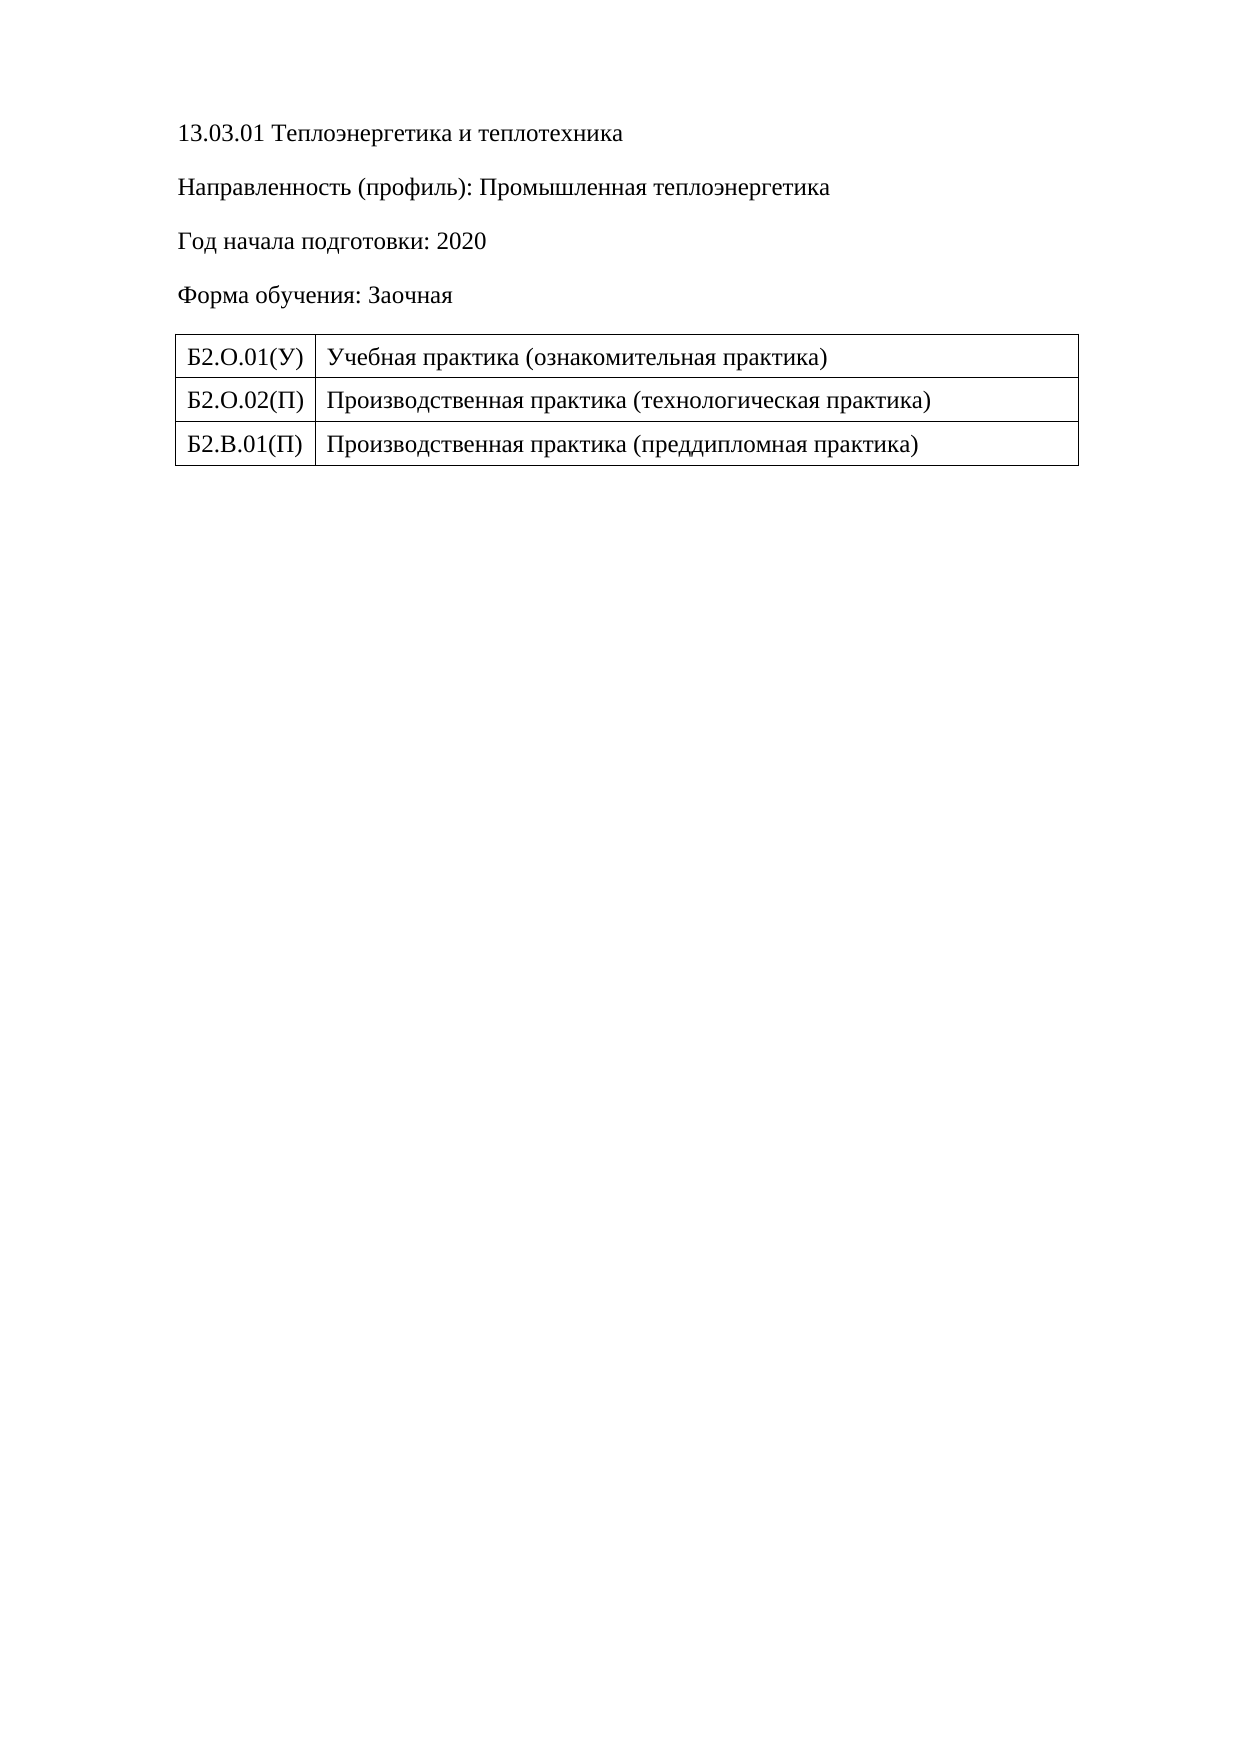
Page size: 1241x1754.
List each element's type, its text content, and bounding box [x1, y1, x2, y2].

table_cell Б2.В.01(П) [176, 422, 315, 465]
table_cell Б2.О.02(П) [176, 378, 315, 421]
table_cell Производственная практика (технологическая практика) [316, 378, 1078, 421]
text Год начала подготовки: 2020 [177, 226, 1152, 254]
table_cell Производственная практика (преддипломная практика) [316, 422, 1078, 465]
text Форма обучения: Заочная [177, 280, 1152, 308]
table_header Б2.О.01(У) [176, 335, 315, 377]
table_header Учебная практика (ознакомительная практика) [316, 335, 1078, 377]
text 13.03.01 Теплоэнергетика и теплотехника [177, 118, 1152, 147]
text Направленность (профиль): Промышленная теплоэнергетика [177, 172, 1152, 201]
